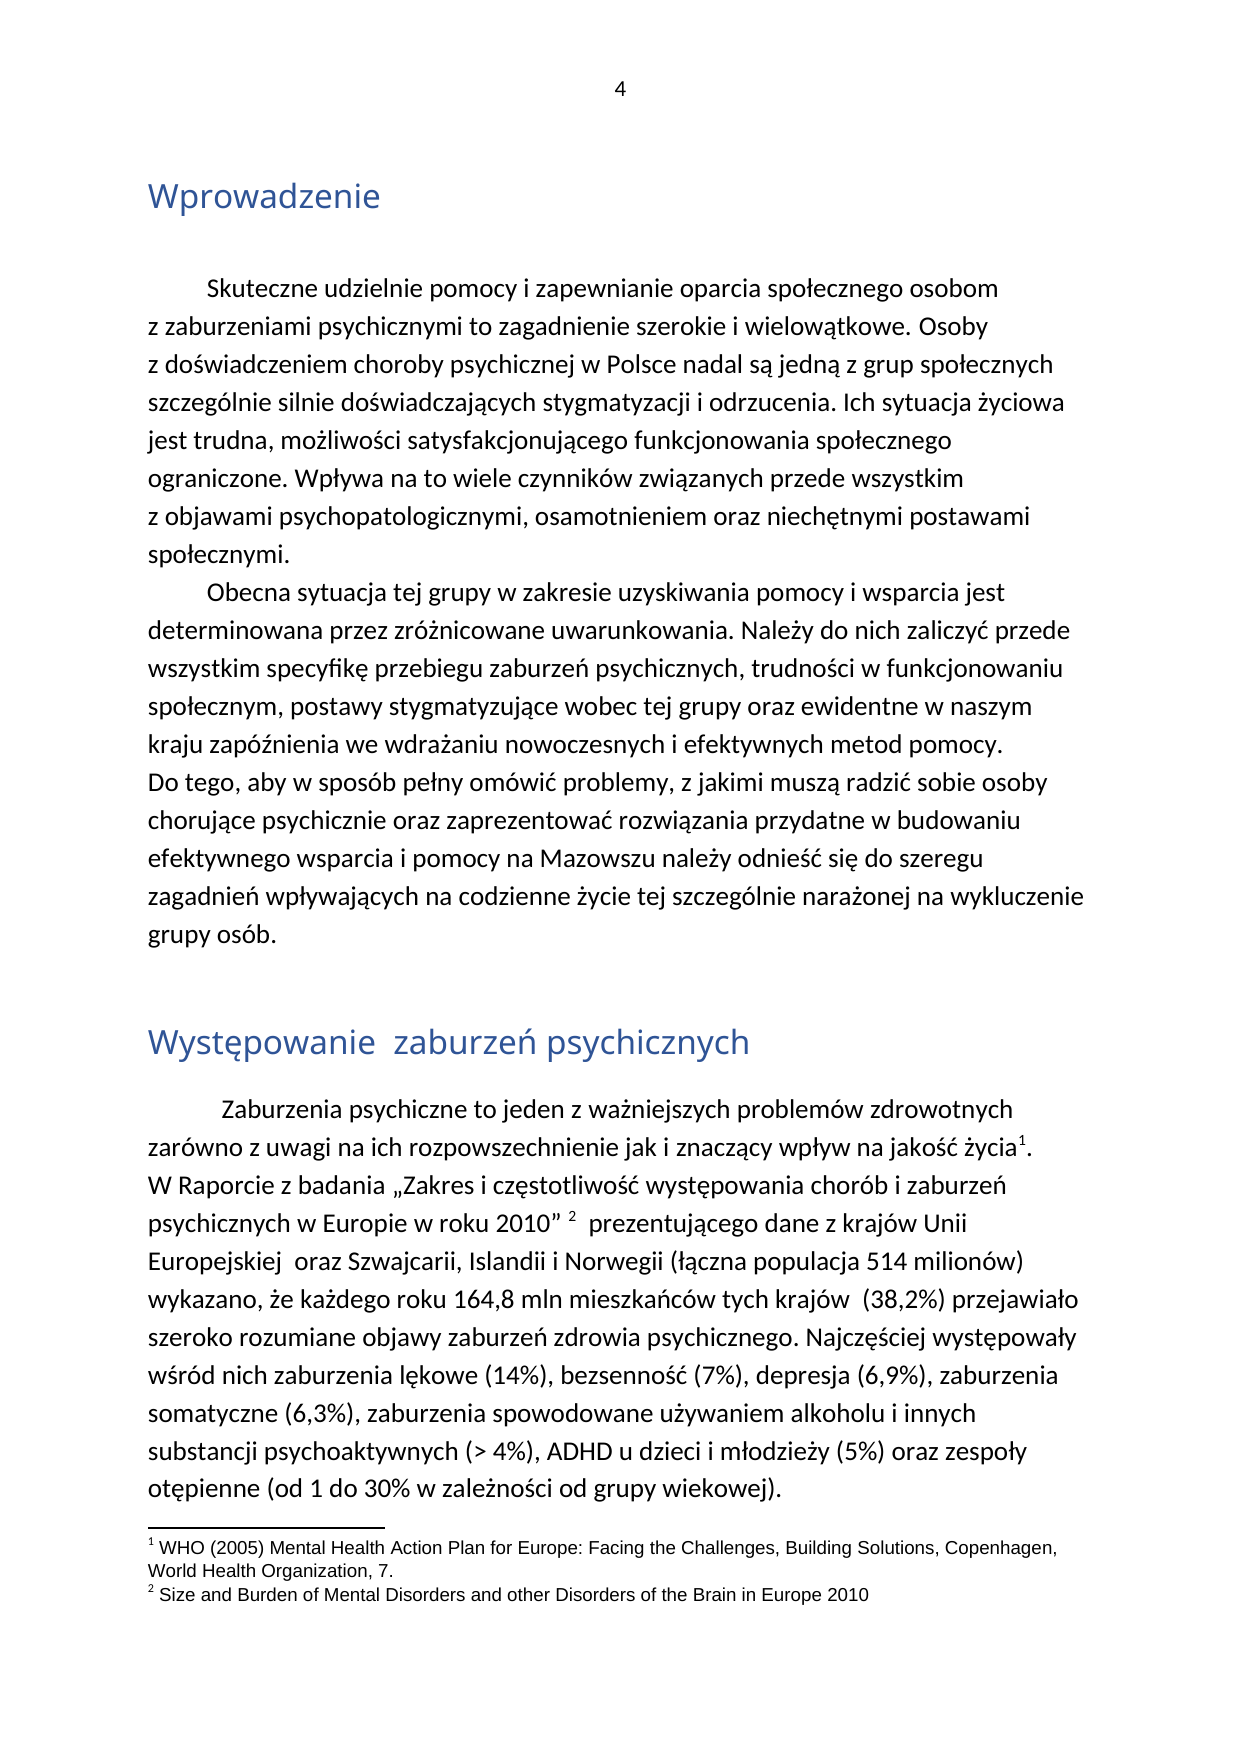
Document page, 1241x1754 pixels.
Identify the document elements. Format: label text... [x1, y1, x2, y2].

subtitle Wprowadzenie [148, 173, 1093, 218]
text Do tego, aby w sposób pełny omówić problemy, z jakimi muszą radzić sobie osoby chorujące psychicznie oraz zaprezentować rozwiązania przydatne w budowaniu efektywnego wsparcia i pomocy na Mazowszu należy odnieść się do szeregu zagadnień wpływających na codzienne życie tej szczególnie narażonej na wykluczenie grupy osób. [148, 766, 1093, 950]
text Skuteczne udzielnie pomocy i zapewnianie oparcia społecznego osobom z zaburzeniami psychicznymi to zagadnienie szerokie i wielowątkowe. Osoby z doświadczeniem choroby psychicznej w Polsce nadal są jedną z grup społecznych szczególnie silnie doświadczających stygmatyzacji i odrzucenia. Ich sytuacja życiowa jest trudna, możliwości satysfakcjonującego funkcjonowania społecznego ograniczone. Wpływa na to wiele czynników związanych przede wszystkim z objawami psychopatologicznymi, osamotnieniem oraz niechętnymi postawami społecznymi. [148, 272, 1093, 570]
text Obecna sytuacja tej grupy w zakresie uzyskiwania pomocy i wsparcia jest determinowana przez zróżnicowane uwarunkowania. Należy do nich zaliczyć przede wszystkim specyfikę przebiegu zaburzeń psychicznych, trudności w funkcjonowaniu społecznym, postawy stygmatyzujące wobec tej grupy oraz ewidentne w naszym kraju zapóźnienia we wdrażaniu nowoczesnych i efektywnych metod pomocy. [148, 575, 1093, 760]
text Zaburzenia psychiczne to jeden z ważniejszych problemów zdrowotnych zarówno z uwagi na ich rozpowszechnienie jak i znaczący wpływ na jakość życia. W Raporcie z badania „Zakres i częstotliwość występowania chorób i zaburzeń psychicznych w Europie w roku 2010” prezentującego dane z krajów Unii Europejskiej oraz Szwajcarii, Islandii i Norwegii (łączna populacja 514 milionów) wykazano, że każdego roku 164,8 mln mieszkańców tych krajów (38,2%) przejawiało szeroko rozumiane objawy zaburzeń zdrowia psychicznego. Najczęściej występowały wśród nich zaburzenia lękowe (14%), bezsenność (7%), depresja (6,9%), zaburzenia somatyczne (6,3%), zaburzenia spowodowane używaniem alkoholu i innych substancji psychoaktywnych (> 4%), ADHD u dzieci i młodzieży (5%) oraz zespoły otępienne (od 1 do 30% w zależności od grupy wiekowej). [148, 1092, 1093, 1505]
subtitle Występowanie zaburzeń psychicznych [148, 1018, 1093, 1064]
